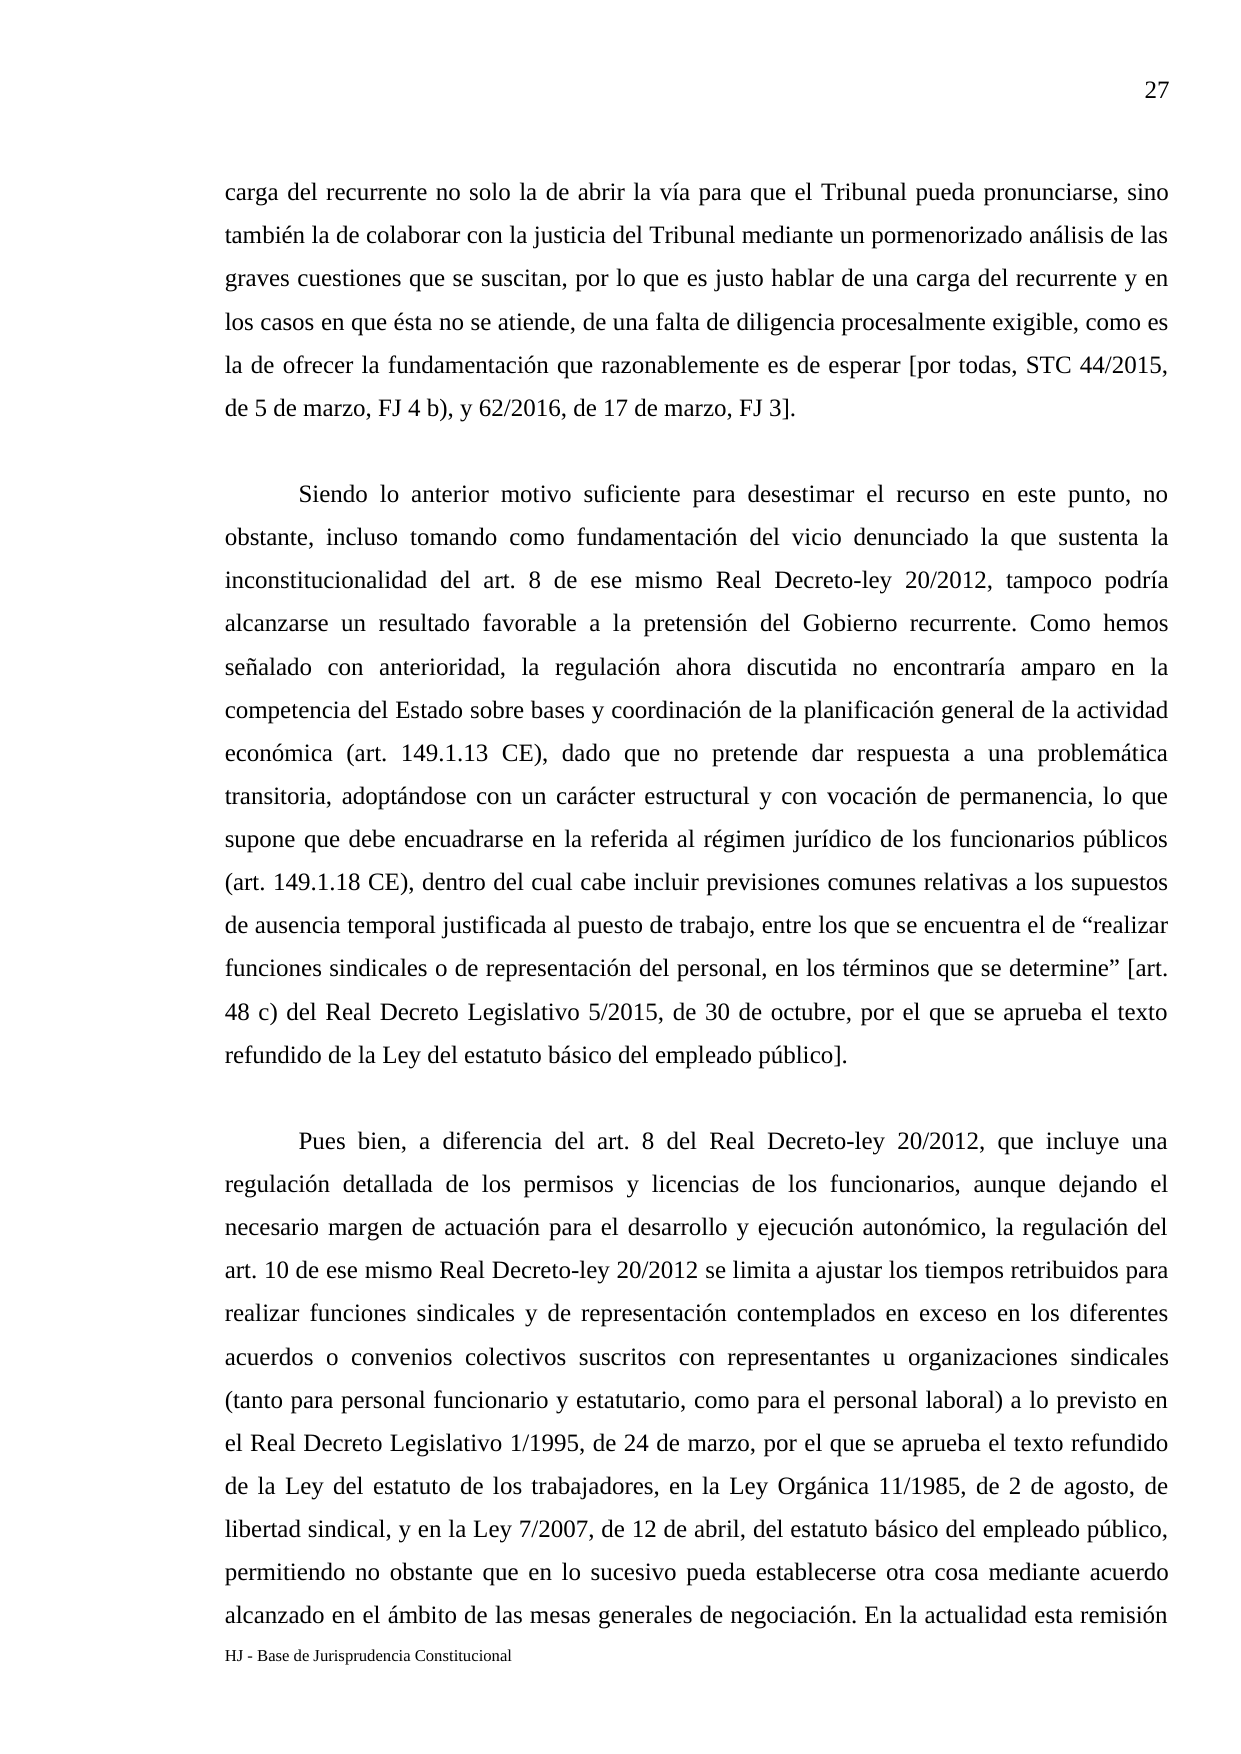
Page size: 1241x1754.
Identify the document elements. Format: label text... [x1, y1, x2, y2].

text Siendo lo anterior motivo suficiente para desestimar el recurso en este punto, no obstante, incluso tomando como fundamentación del vicio denunciado la que sustenta la inconstitucionalidad del art. 8 de ese mismo Real Decreto-ley 20/2012, tampoco podría alcanzarse un resultado favorable a la pretensión del Gobierno recurrente. Como hemos señalado con anterioridad, la regulación ahora discutida no encontraría amparo en la competencia del Estado sobre bases y coordinación de la planificación general de la actividad económica (art. 149.1.13 CE), dado que no pretende dar respuesta a una problemática transitoria, adoptándose con un carácter estructural y con vocación de permanencia, lo que supone que debe encuadrarse en la referida al régimen jurídico de los funcionarios públicos (art. 149.1.18 CE), dentro del cual cabe incluir previsiones comunes relativas a los supuestos de ausencia temporal justificada al puesto de trabajo, entre los que se encuentra el de “realizar funciones sindicales o de representación del personal, en los términos que se determine” [art. 48 c) del Real Decreto Legislativo 5/2015, de 30 de octubre, por el que se aprueba el texto refundido de la Ley del estatuto básico del empleado público]. [224, 479, 1169, 1068]
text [224, 177, 1169, 422]
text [224, 1126, 1169, 1629]
